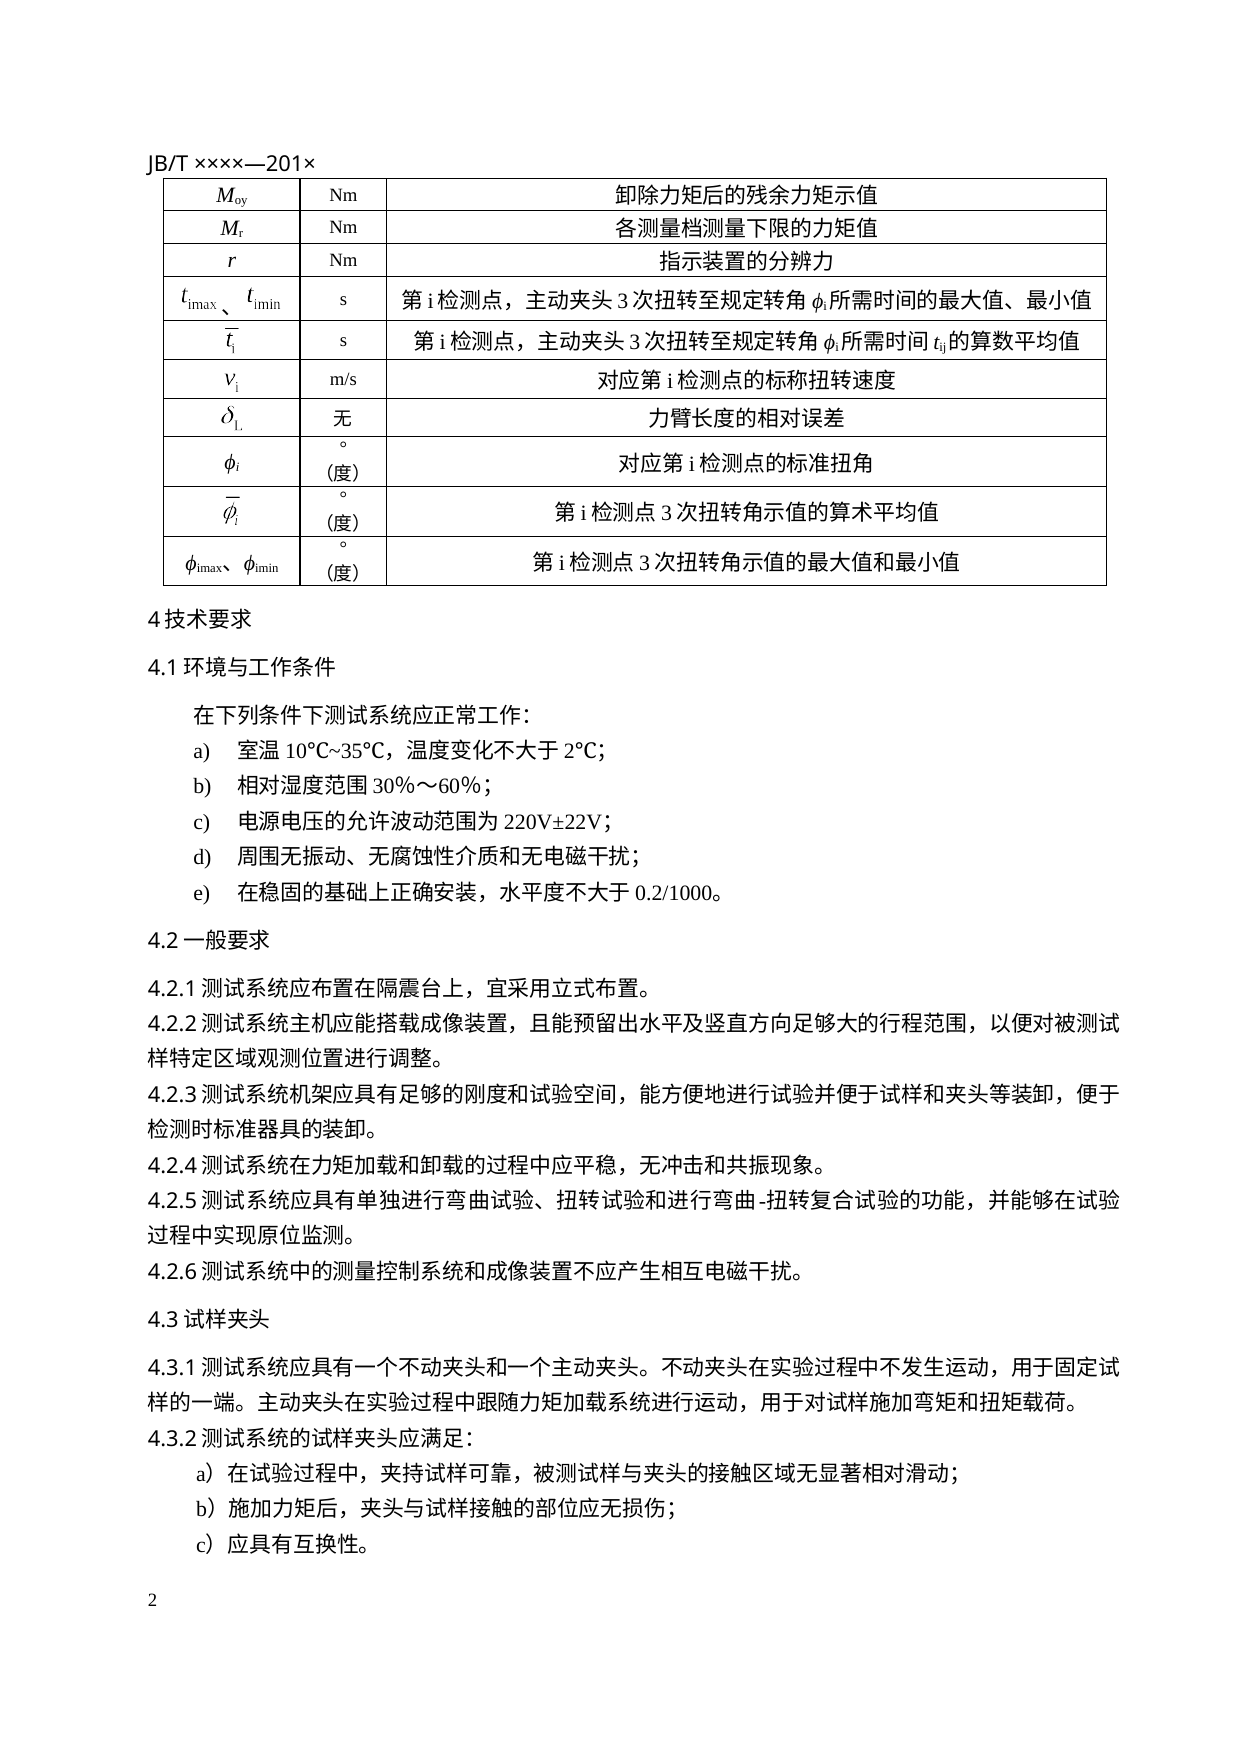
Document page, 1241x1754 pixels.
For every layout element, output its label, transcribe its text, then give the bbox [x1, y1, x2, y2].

subtitle 4.2一般要求 [148, 920, 1122, 955]
list 电源电压的允许波动范围为220V±22V； [193, 801, 1122, 836]
table_cell 、 [164, 277, 299, 320]
table_cell 力臂长度的相对误差 [387, 399, 1106, 436]
table_cell Mr [164, 211, 299, 243]
table_cell Nm [301, 211, 386, 243]
table_cell s [301, 277, 386, 320]
text 4.2.3测试系统机架应具有足够的刚度和试验空间，能方便地进行试验并便于试样和夹头等装卸，便于检测时标准器具的装卸。 [148, 1074, 1122, 1145]
text 4.2.6测试系统中的测量控制系统和成像装置不应产生相互电磁干扰。 [148, 1251, 1122, 1286]
table_cell s [301, 321, 386, 359]
text a）在试验过程中，夹持试样可靠，被测试样与夹头的接触区域无显著相对滑动； [148, 1453, 1122, 1488]
table_cell 第i检测点3次扭转角示值的最大值和最小值 [387, 537, 1106, 585]
text b）施加力矩后，夹头与试样接触的部位应无损伤； [148, 1488, 1122, 1524]
list 周围无振动、无腐蚀性介质和无电磁干扰； [193, 836, 1122, 872]
table_cell 卸除力矩后的残余力矩示值 [387, 179, 1106, 210]
table_cell Moy [164, 179, 299, 210]
text 4.3.2测试系统的试样夹头应满足： [148, 1418, 1122, 1453]
text c）应具有互换性。 [148, 1524, 1122, 1559]
subtitle 4技术要求 [148, 599, 1122, 634]
text 4.2.1测试系统应布置在隔震台上，宜采用立式布置。 [148, 968, 1122, 1003]
text 在下列条件下测试系统应正常工作： [148, 695, 1122, 730]
list 在稳固的基础上正确安装，水平度不大于0.2/1000。 [193, 872, 1122, 907]
table_cell [164, 360, 299, 397]
table_cell °（度） [301, 487, 386, 536]
text 4.3.1测试系统应具有一个不动夹头和一个主动夹头。不动夹头在实验过程中不发生运动，用于固定试样的一端。主动夹头在实验过程中跟随力矩加载系统进行运动，用于对试样施加弯矩和扭矩载荷。 [148, 1347, 1122, 1418]
table_cell 第i检测点3次扭转角示值的算术平均值 [387, 487, 1106, 536]
table_cell 无 [301, 399, 386, 436]
table_cell ϕi [164, 437, 299, 486]
table_cell ϕimax、ϕimin [164, 537, 299, 585]
table_cell Nm [301, 179, 386, 210]
table_cell 对应第i检测点的标称扭转速度 [387, 360, 1106, 397]
text 4.2.2测试系统主机应能搭载成像装置，且能预留出水平及竖直方向足够大的行程范围，以便对被测试样特定区域观测位置进行调整。 [148, 1003, 1122, 1074]
subtitle 4.3试样夹头 [148, 1299, 1122, 1334]
table_cell 指示装置的分辨力 [387, 244, 1106, 276]
table_cell [164, 487, 299, 536]
subtitle 4.1环境与工作条件 [148, 647, 1122, 682]
list 室温10℃~35℃，温度变化不大于2℃； [193, 730, 1122, 766]
table_cell r [164, 244, 299, 276]
table_cell m/s [301, 360, 386, 397]
table_cell 第i检测点，主动夹头3次扭转至规定转角ϕi所需时间的最大值、最小值 [387, 277, 1106, 320]
table_cell °（度） [301, 437, 386, 486]
table_cell 第i检测点，主动夹头3次扭转至规定转角ϕi所需时间tij的算数平均值 [387, 321, 1106, 359]
table_cell °（度） [301, 537, 386, 585]
table_cell Nm [301, 244, 386, 276]
table_cell 对应第i检测点的标准扭角 [387, 437, 1106, 486]
table_cell [164, 321, 299, 359]
list 相对湿度范围30％～60％； [193, 766, 1122, 801]
table_cell 各测量档测量下限的力矩值 [387, 211, 1106, 243]
text 4.2.4测试系统在力矩加载和卸载的过程中应平稳，无冲击和共振现象。 [148, 1145, 1122, 1180]
table_cell [164, 399, 299, 436]
text 4.2.5测试系统应具有单独进行弯曲试验、扭转试验和进行弯曲-扭转复合试验的功能，并能够在试验过程中实现原位监测。 [148, 1180, 1122, 1251]
